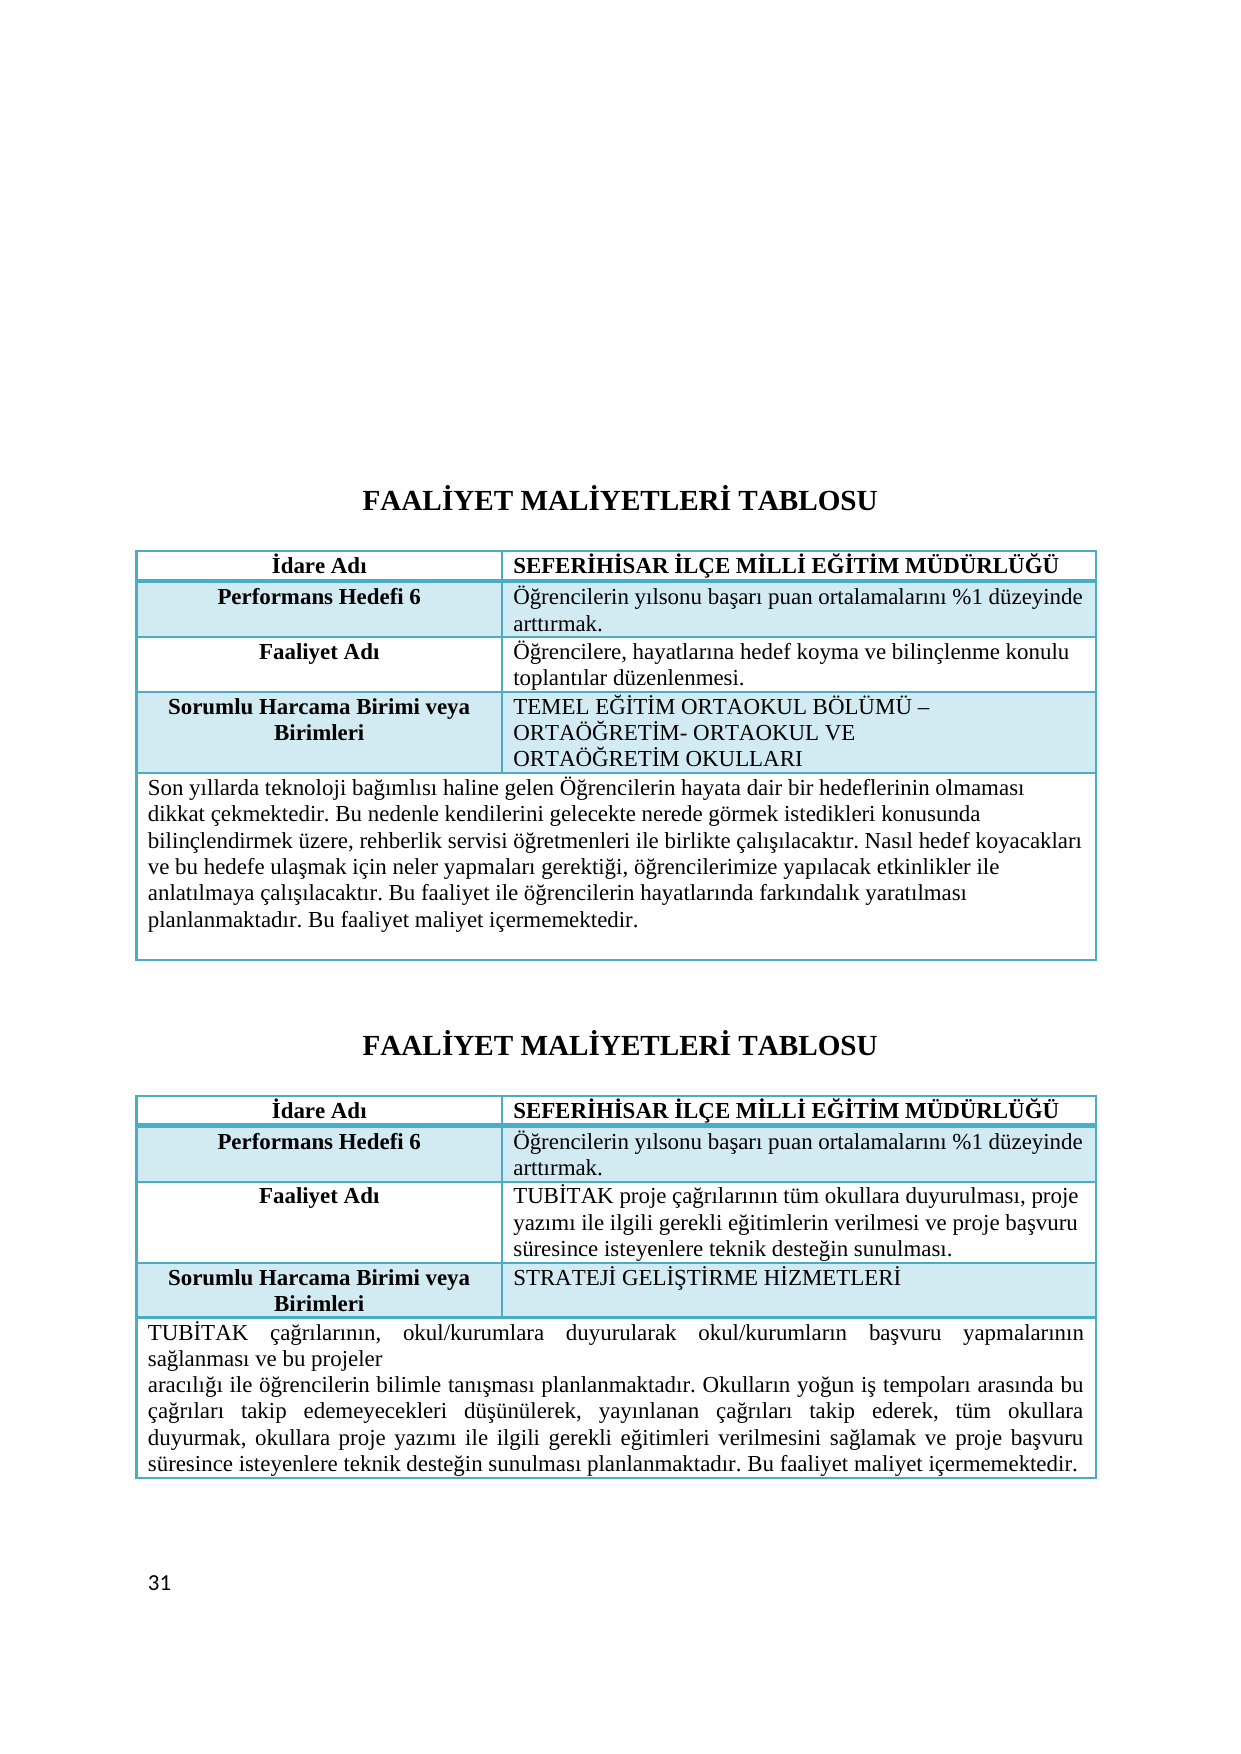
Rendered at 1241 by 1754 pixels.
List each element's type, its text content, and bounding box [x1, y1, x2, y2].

table_cell Faaliyet Adı [138, 1183, 501, 1262]
table_cell TUBİTAK proje çağrılarının tüm okullara duyurulması, proje yazımı ile ilgili gerekli eğitimlerin verilmesi ve proje başvuru süresince isteyenlere teknik desteğin sunulması. [503, 1183, 1095, 1262]
table_cell Öğrencilerin yılsonu başarı puan ortalamalarını %1 düzeyinde arttırmak. [503, 1128, 1095, 1181]
table_cell TEMEL EĞİTİM ORTAOKUL BÖLÜMÜ – ORTAÖĞRETİM- ORTAOKUL VE ORTAÖĞRETİM OKULLARI [503, 693, 1095, 772]
table_header İdare Adı [138, 552, 501, 578]
table_header SEFERİHİSAR İLÇE MİLLİ EĞİTİM MÜDÜRLÜĞÜ [503, 1097, 1095, 1123]
table_cell Performans Hedefi 6 [138, 1128, 501, 1181]
table_cell Faaliyet Adı [138, 638, 501, 691]
text FAALİYET MALİYETLERİ TABLOSU [148, 1028, 1093, 1061]
table_header SEFERİHİSAR İLÇE MİLLİ EĞİTİM MÜDÜRLÜĞÜ [503, 552, 1095, 578]
table_header İdare Adı [138, 1097, 501, 1123]
table_cell Sorumlu Harcama Birimi veya Birimleri [138, 693, 501, 772]
table_cell Öğrencilerin yılsonu başarı puan ortalamalarını %1 düzeyinde arttırmak. [503, 583, 1095, 636]
table_cell Sorumlu Harcama Birimi veya Birimleri [138, 1264, 501, 1316]
text FAALİYET MALİYETLERİ TABLOSU [148, 483, 1093, 517]
table_cell STRATEJİ GELİŞTİRME HİZMETLERİ [503, 1264, 1095, 1316]
table_cell Öğrencilere, hayatlarına hedef koyma ve bilinçlenme konulu toplantılar düzenlenmesi. [503, 638, 1095, 691]
table_cell Son yıllarda teknoloji bağımlısı haline gelen Öğrencilerin hayata dair bir hedeflerinin olmaması dikkat çekmektedir. Bu nedenle kendilerini gelecekte nerede görmek istedikleri konusunda bilinçlendirmek üzere, rehberlik servisi öğretmenleri ile birlikte çalışılacaktır. Nasıl hedef koyacakları ve bu hedefe ulaşmak için neler yapmaları gerektiği, öğrencilerimize yapılacak etkinlikler ile anlatılmaya çalışılacaktır. Bu faaliyet ile öğrencilerin hayatlarında farkındalık yaratılması planlanmaktadır. Bu faaliyet maliyet içermemektedir. [138, 774, 1095, 958]
table_cell TUBİTAK çağrılarının, okul/kurumlara duyurularak okul/kurumların başvuru yapmalarının sağlanması ve bu projeler aracılığı ile öğrencilerin bilimle tanışması planlanmaktadır. Okulların yoğun iş tempoları arasında bu çağrıları takip edemeyecekleri düşünülerek, yayınlanan çağrıları takip ederek, tüm okullara duyurmak, okullara proje yazımı ile ilgili gerekli eğitimleri verilmesini sağlamak ve proje başvuru süresince isteyenlere teknik desteğin sunulması planlanmaktadır. Bu faaliyet maliyet içermemektedir. [138, 1319, 1095, 1477]
table_cell Performans Hedefi 6 [138, 583, 501, 636]
